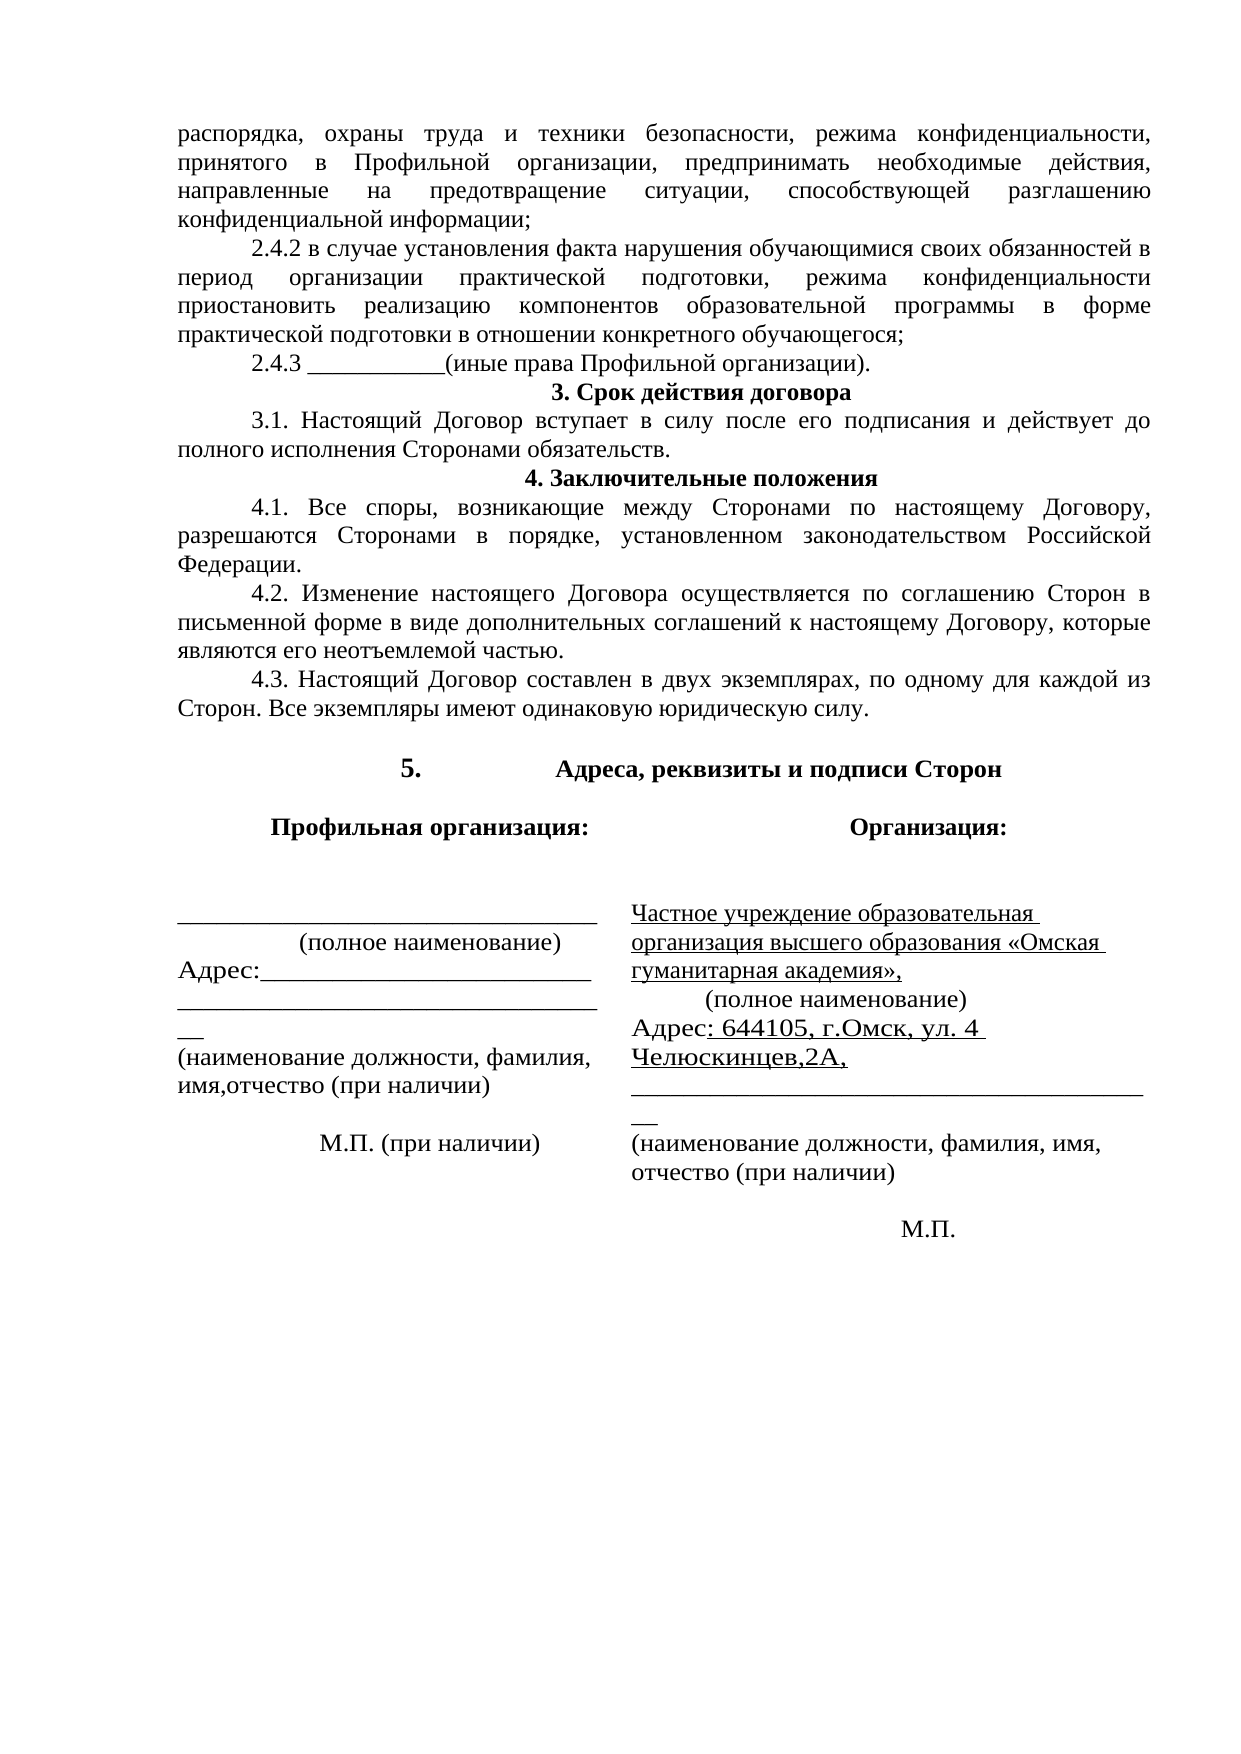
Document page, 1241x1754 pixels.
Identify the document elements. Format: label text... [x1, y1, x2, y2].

text 2.4.3 ___________(иные права Профильной организации). [177, 348, 1152, 377]
subtitle 4. Заключительные положения [177, 463, 1152, 492]
text 3.1. Настоящий Договор вступает в силу после его подписания и действует до полного исполнения Сторонами обязательств. [177, 406, 1152, 463]
table_header Профильная организация: [166, 812, 620, 869]
table_cell ________________________________ (полное наименование) Адрес:_______________________ __________________________________ (наименование должности, фамилия, имя,отчество (при наличии) М.П. (при наличии) [166, 869, 620, 1272]
subtitle 3. Срок действия договора [177, 377, 1152, 406]
text 2.4.2 в случае установления факта нарушения обучающимися своих обязанностей в период организации практической подготовки, режима конфиденциальности приостановить реализацию компонентов образовательной программы в форме практической подготовки в отношении конкретного обучающегося; [177, 233, 1152, 348]
table_header Организация: [620, 812, 1163, 869]
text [177, 118, 1152, 233]
text 4.3. Настоящий Договор составлен в двух экземплярах, по одному для каждой из Сторон. Все экземпляры имеют одинаковую юридическую силу. [177, 664, 1152, 722]
table_cell Частное учреждение образовательная организация высшего образования «Омская гуманитарная академия», (полное наименование) Адрес: 644105, г.Омск, ул. 4 Челюскинцев,2А, _________________________________________ (наименование должности, фамилия, имя, отчество (при наличии) М.П. [620, 869, 1163, 1272]
text 4.1. Все споры, возникающие между Сторонами по настоящему Договору, разрешаются Сторонами в порядке, установленном законодательством Российской Федерации. [177, 492, 1152, 578]
text 4.2. Изменение настоящего Договора осуществляется по соглашению Сторон в письменной форме в виде дополнительных соглашений к настоящему Договору, которые являются его неотъемлемой частью. [177, 578, 1152, 664]
list Адреса, реквизиты и подписи Сторон [177, 751, 1152, 783]
